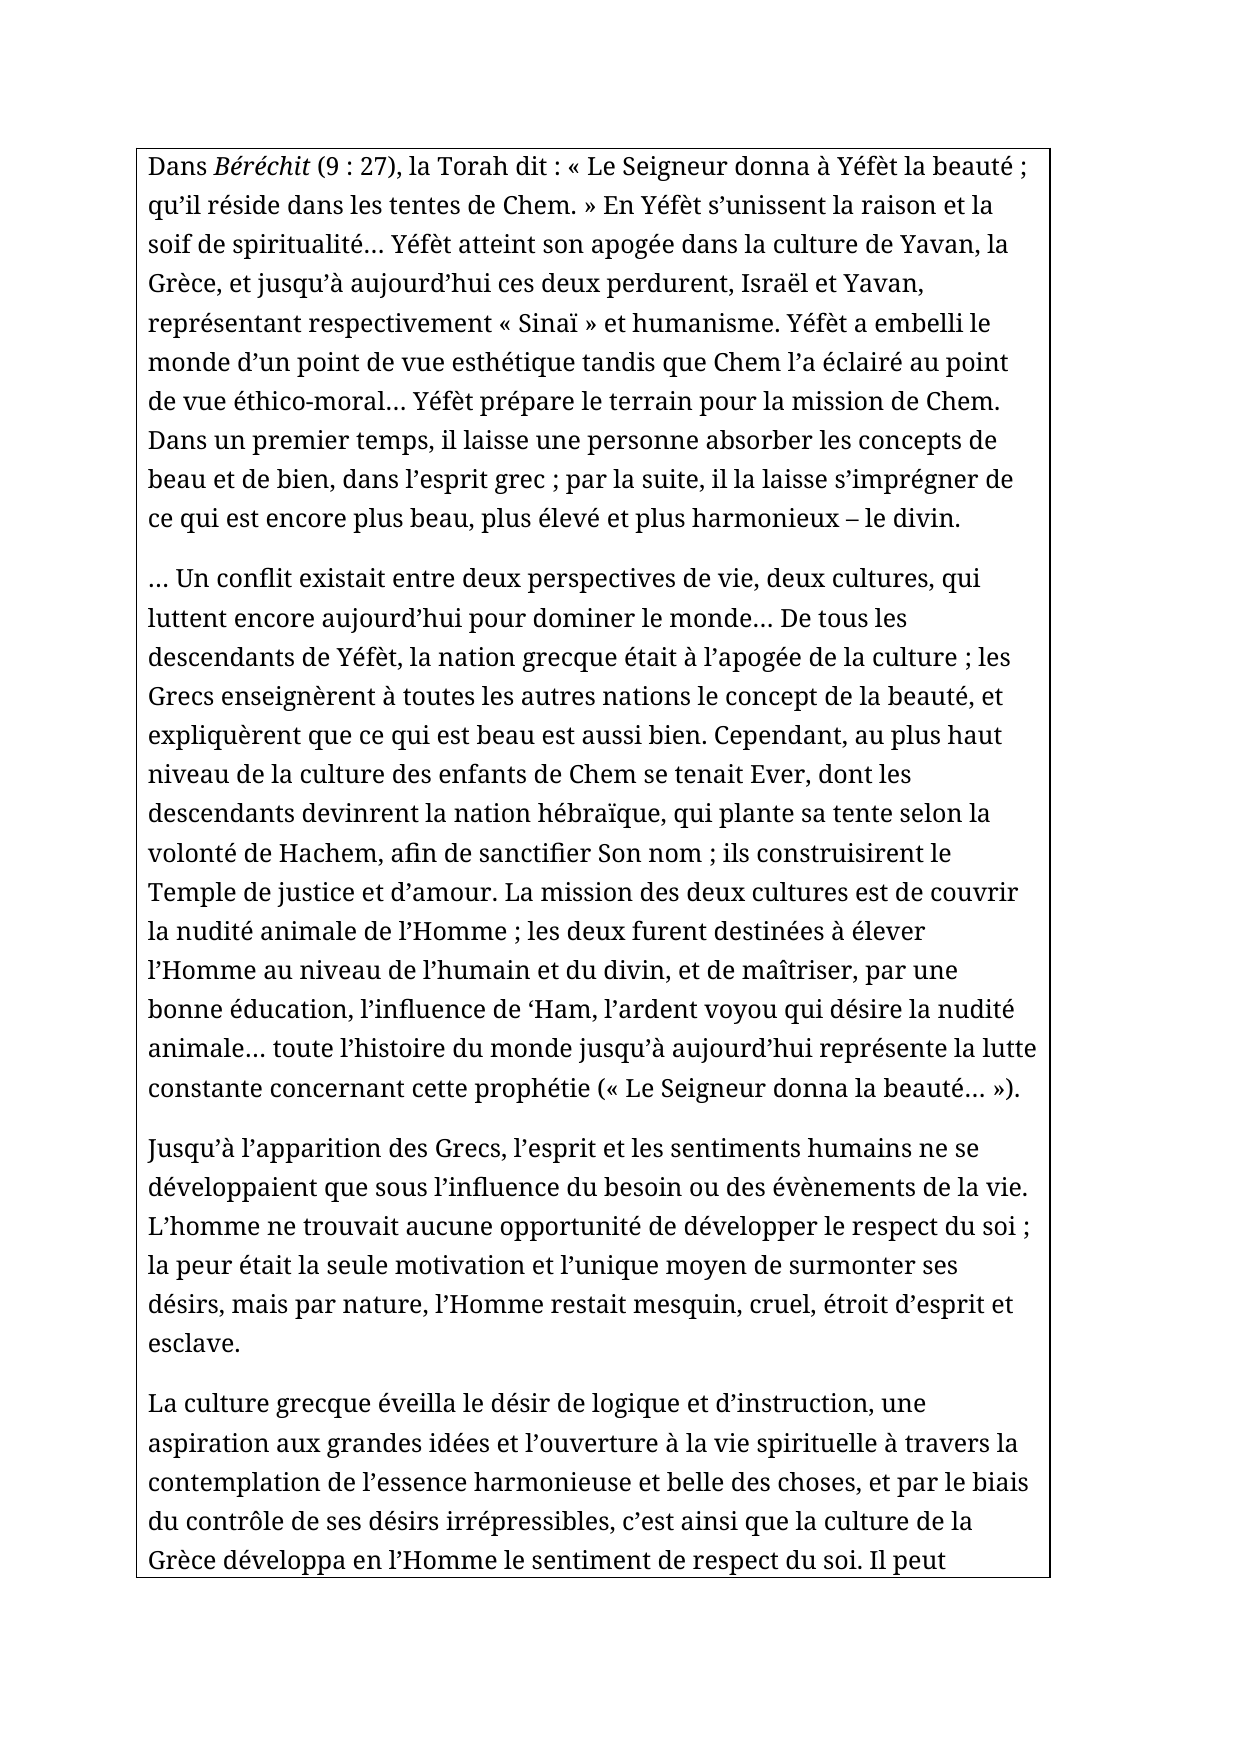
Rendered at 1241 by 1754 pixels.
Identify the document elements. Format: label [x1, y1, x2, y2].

table_header [137, 149, 1049, 1577]
